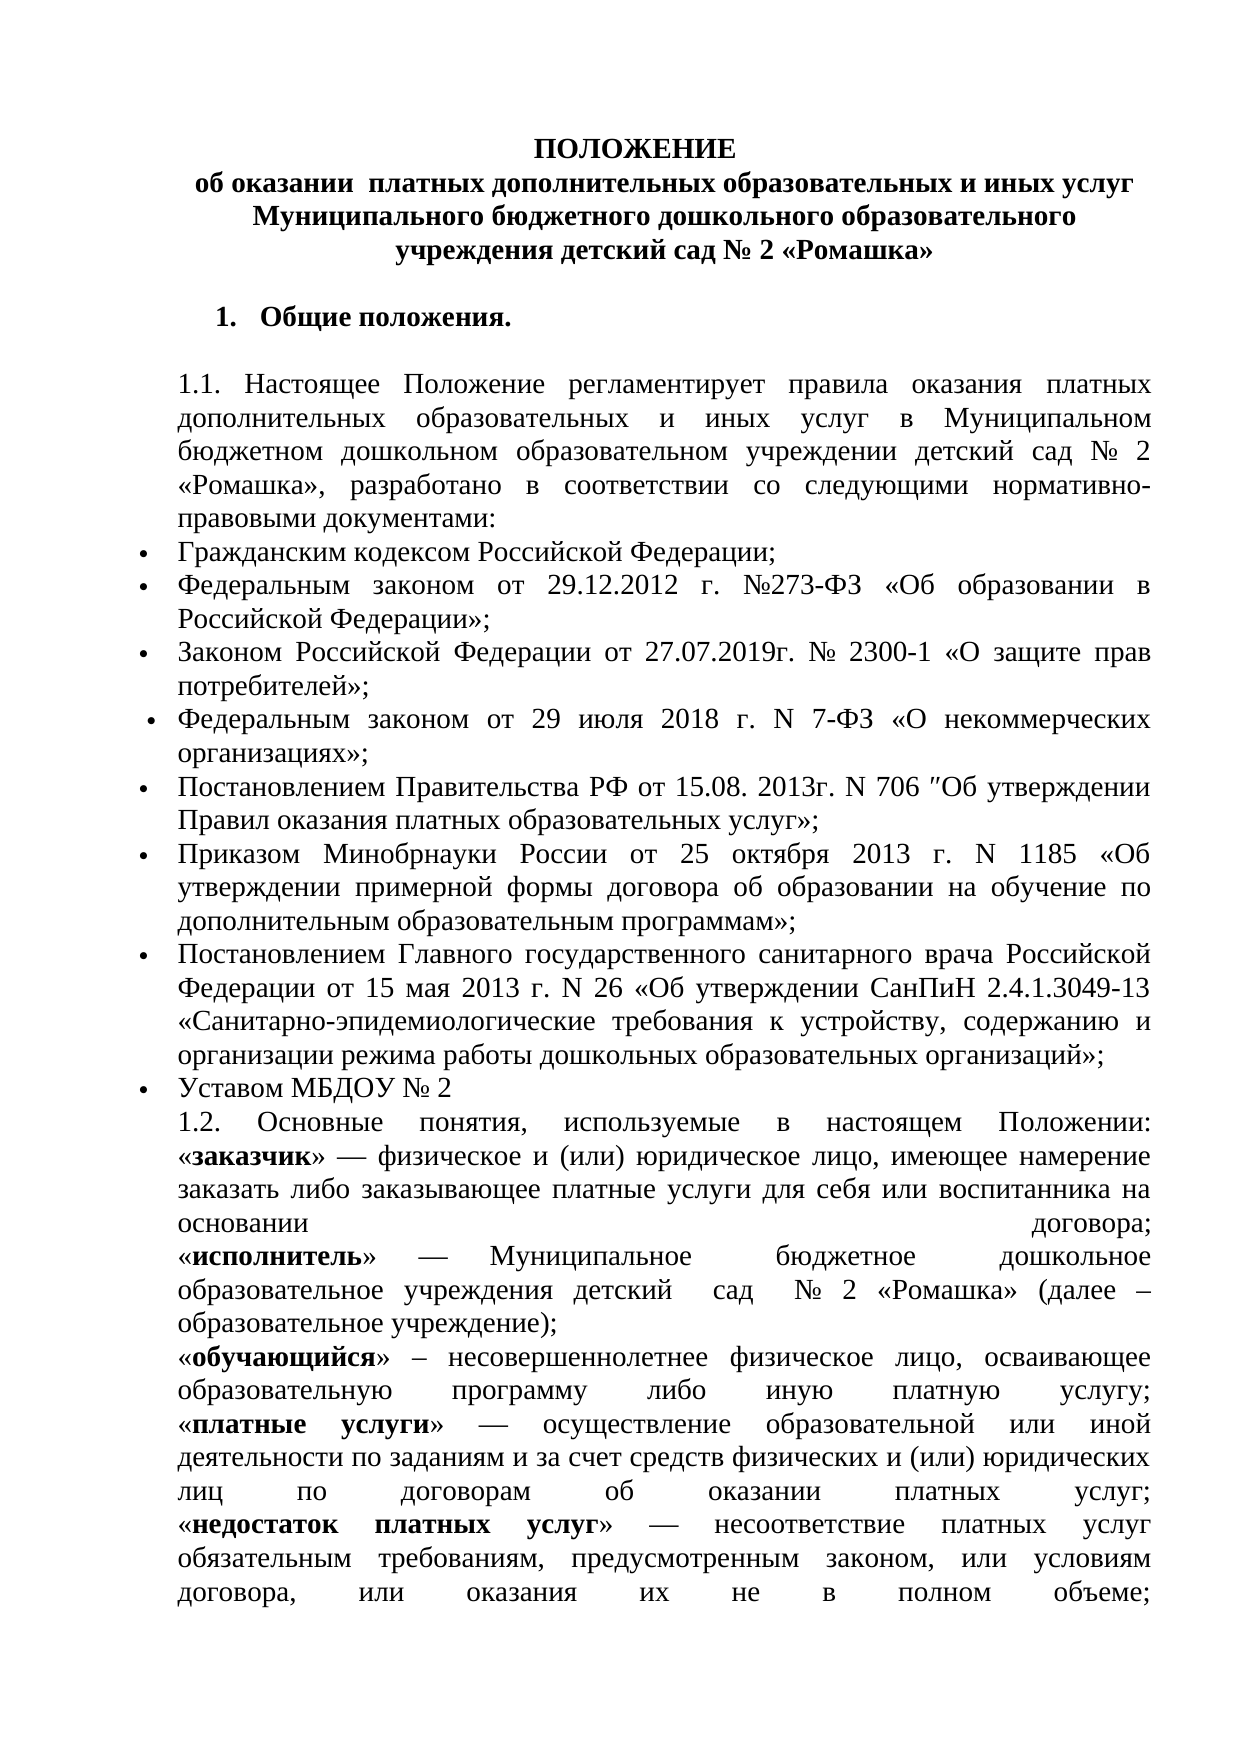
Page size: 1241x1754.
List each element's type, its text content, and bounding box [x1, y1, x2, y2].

list Постановлением Правительства РФ от 15.08. 2013г. N 706 ″Об утверждении Правил оказания платных образовательных услуг»; [140, 769, 1152, 836]
list Общие положения. [215, 299, 1152, 333]
text 1.2. Основные понятия, используемые в настоящем Положении: «заказчик» — физическое и (или) юридическое лицо, имеющее намерение заказать либо заказывающее платные услуги для себя или воспитанника на основании договора; «исполнитель» — Муниципальное бюджетное дошкольное образовательное учреждения детский сад № 2 «Ромашка» (далее – образовательное учреждение); [177, 1104, 1152, 1339]
list Гражданским кодексом Российской Федерации; [140, 534, 1152, 567]
list Уставом МБДОУ № 2 [140, 1071, 1152, 1104]
list Приказом Минобрнауки России от 25 октября 2013 г. N 1185 «Об утверждении примерной формы договора об образовании на обучение по дополнительным образовательным программам»; [140, 836, 1152, 936]
text об оказании платных дополнительных образовательных и иных услуг [177, 165, 1152, 198]
list Федеральным законом от 29 июля 2018 г. N 7-ФЗ «О некоммерческих организациях»; [148, 702, 1152, 769]
list Федеральным законом от 29.12.2012 г. №273-ФЗ «Об образовании в Российской Федерации»; [140, 567, 1152, 634]
text 1.1. Настоящее Положение регламентирует правила оказания платных дополнительных образовательных и иных услуг в Муниципальном бюджетном дошкольном образовательном учреждении детский сад № 2 «Ромашка», разработано в соответствии со следующими нормативно-правовыми документами: [177, 366, 1152, 534]
text Муниципального бюджетного дошкольного образовательного учреждения детский сад № 2 «Ромашка» [177, 198, 1152, 266]
list Постановлением Главного государственного санитарного врача Российской Федерации от 15 мая 2013 г. N 26 «Об утверждении СанПиН 2.4.1.3049-13 «Санитарно-эпидемиологические требования к устройству, содержанию и организации режима работы дошкольных образовательных организаций»; [140, 936, 1152, 1071]
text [177, 1339, 1152, 1607]
text ПОЛОЖЕНИЕ [177, 131, 1152, 165]
list Законом Российской Федерации от 27.07.2019г. № 2300-1 «О защите прав потребителей»; [140, 634, 1152, 702]
